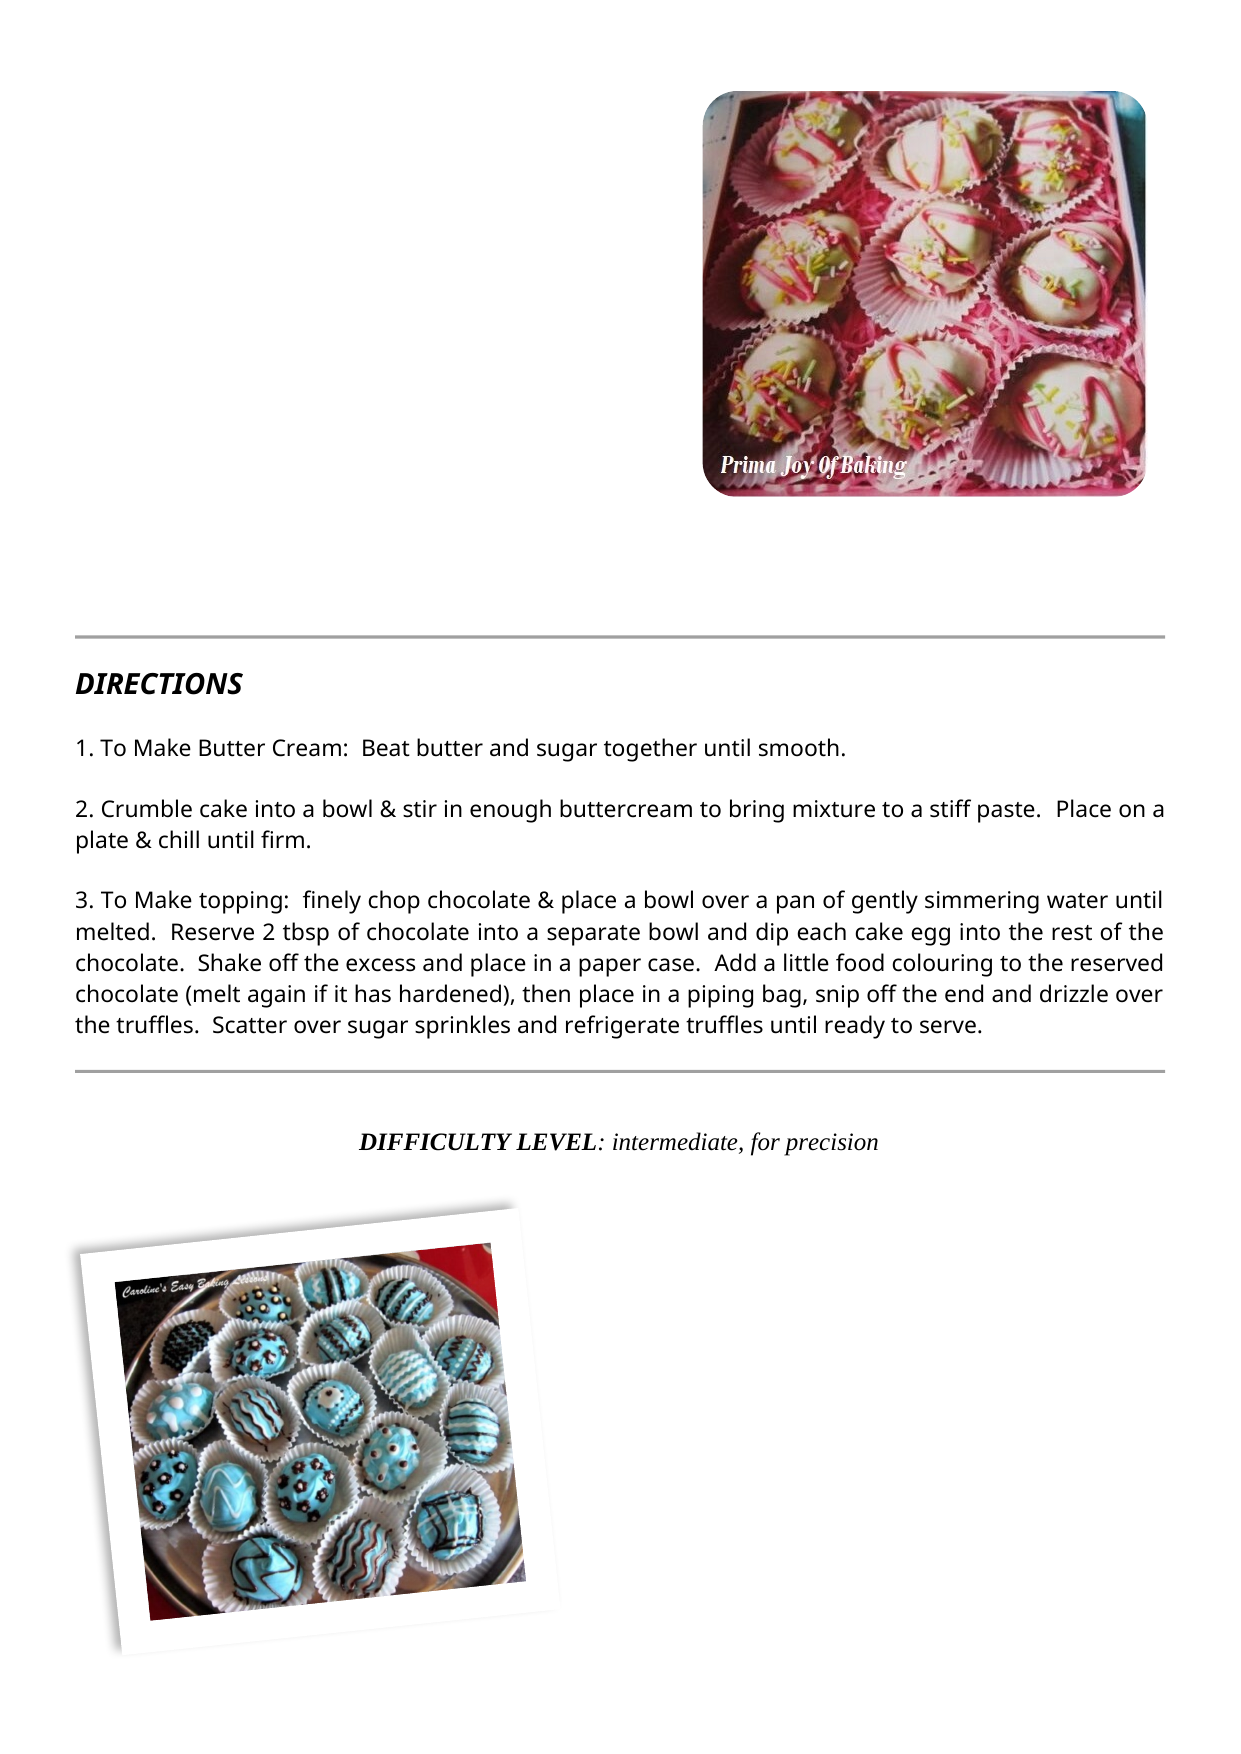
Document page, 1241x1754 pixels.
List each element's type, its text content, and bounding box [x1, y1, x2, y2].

text 2. Crumble cake into a bowl & stir in enough buttercream to bring mixture to a stiff paste. Place on a plate & chill until firm. [75, 793, 1165, 855]
text 1. To Make Butter Cream: Beat butter and sugar together until smooth. [75, 732, 1165, 763]
picture [702, 91, 1148, 497]
picture [115, 1243, 526, 1620]
text 3. To Make topping: finely chop chocolate & place a bowl over a pan of gently simmering water until melted. Reserve 2 tbsp of chocolate into a separate bowl and dip each cake egg into the rest of the chocolate. Shake off the excess and place in a paper case. Add a little food colouring to the reserved chocolate (melt again if it has hardened), then place in a piping bag, snip off the end and drizzle over the truffles. Scatter over sugar sprinkles and refrigerate truffles until ready to serve. [75, 884, 1165, 1041]
text DIRECTIONS [75, 663, 1165, 703]
text DIFFICULTY LEVEL: intermediate, for precision [75, 1127, 1165, 1156]
